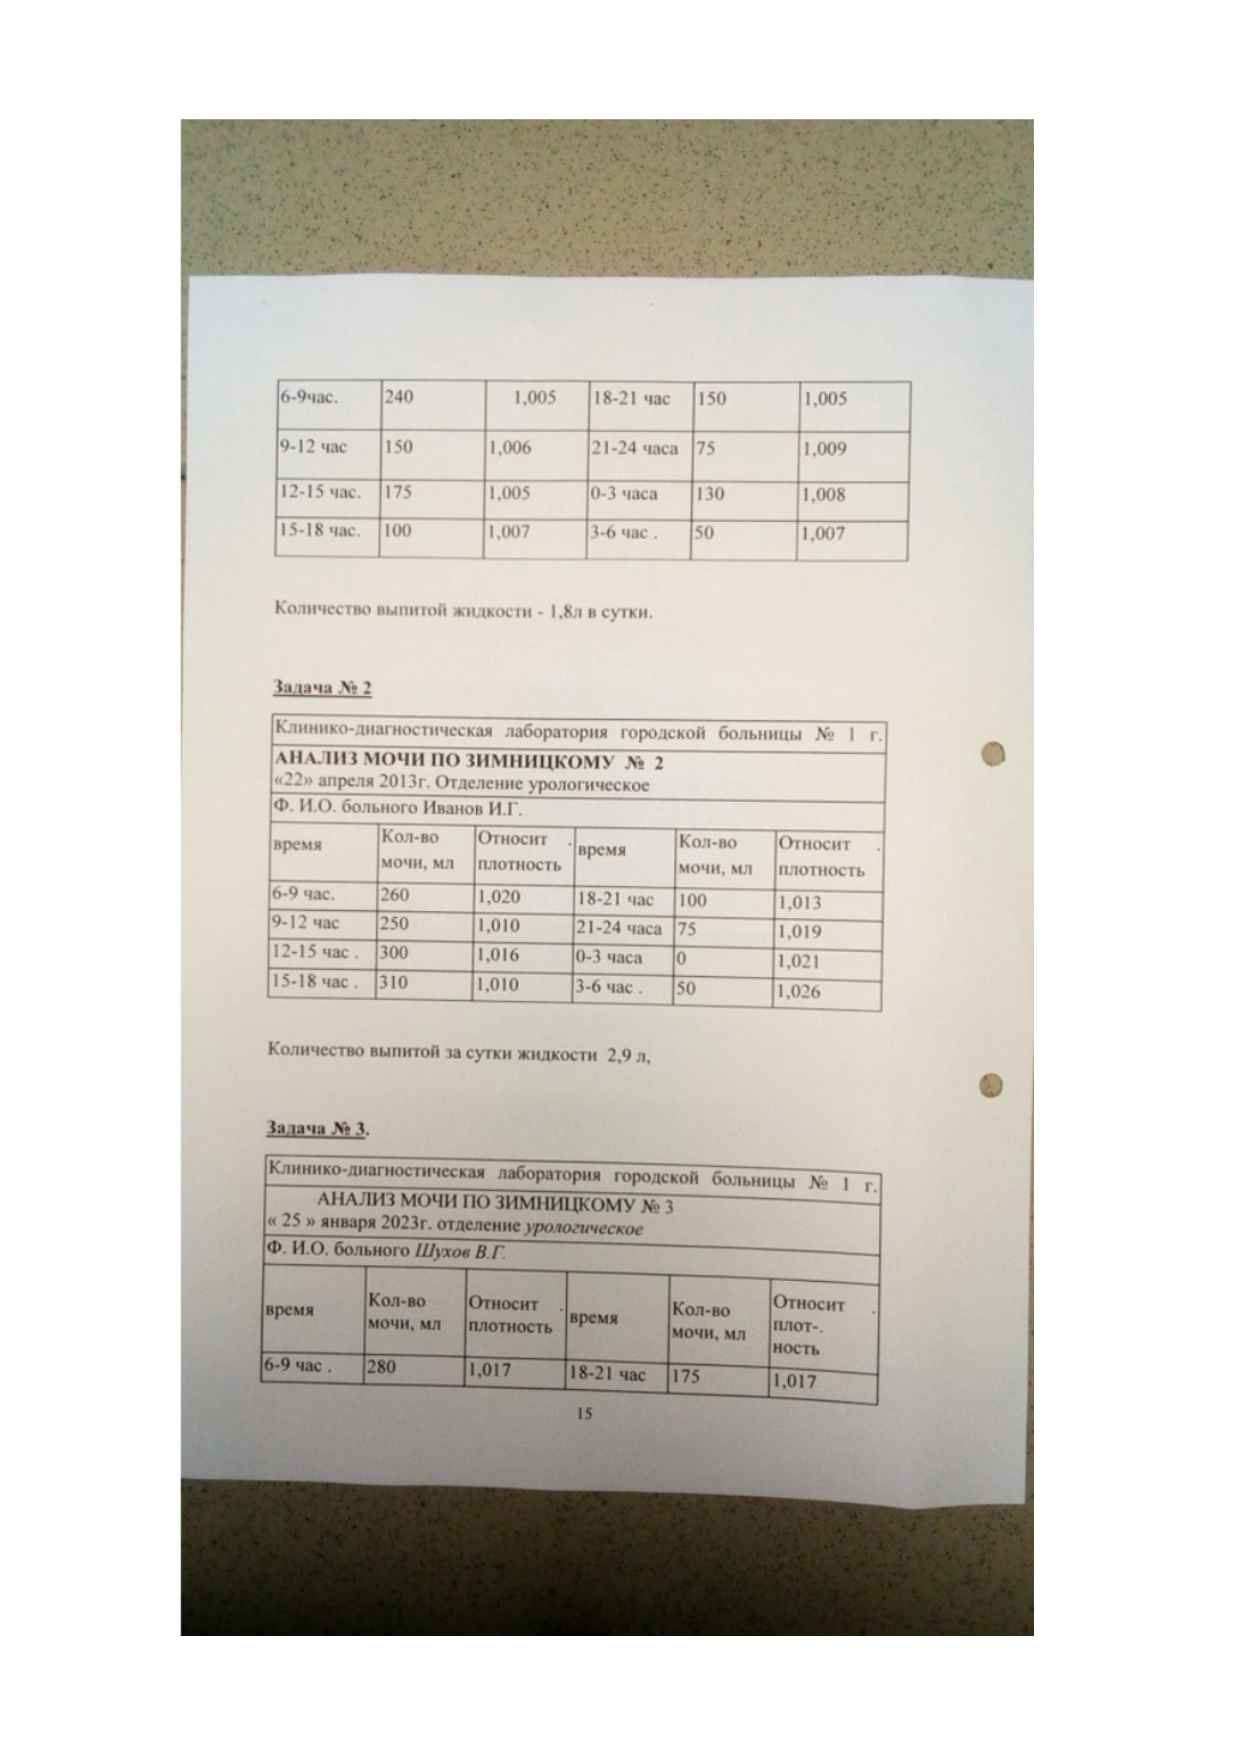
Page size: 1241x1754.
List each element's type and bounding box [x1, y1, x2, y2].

picture [182, 120, 1034, 1634]
